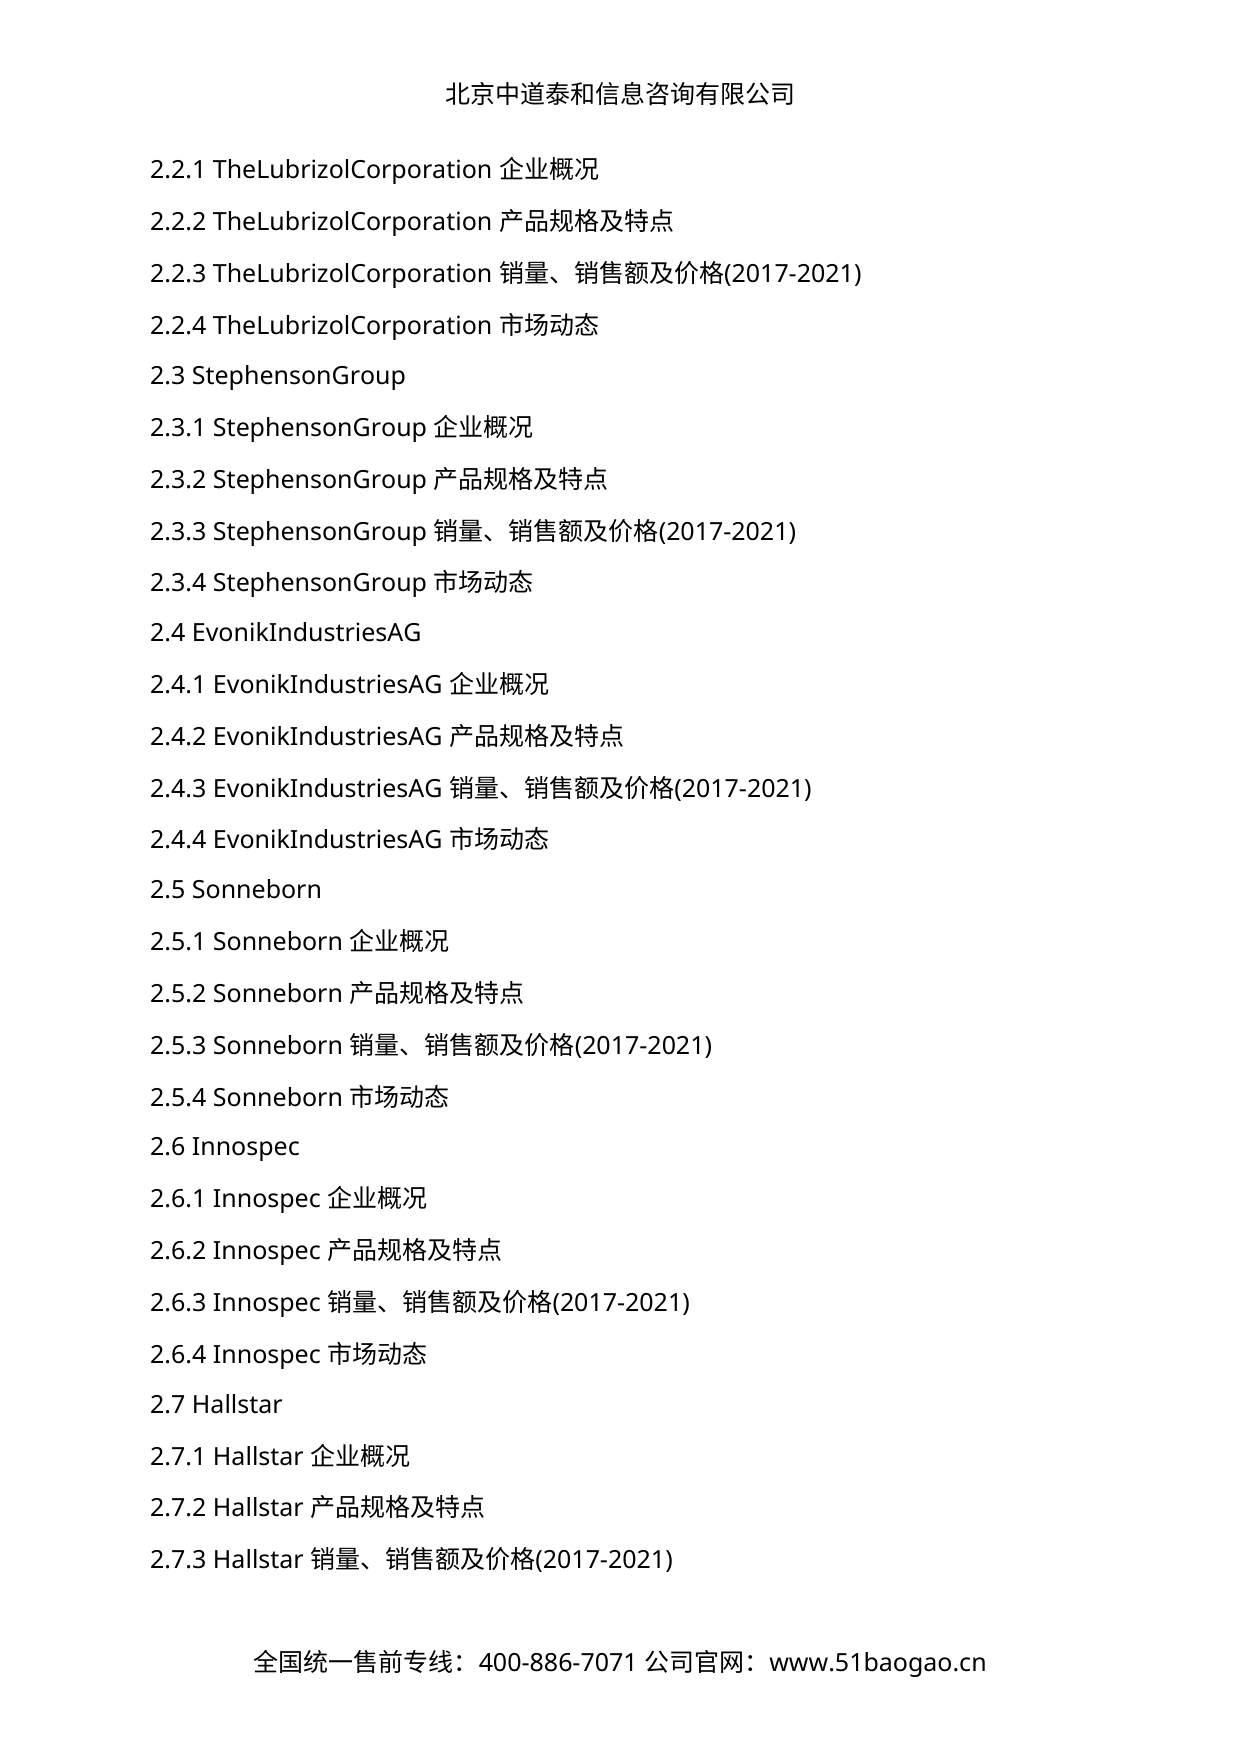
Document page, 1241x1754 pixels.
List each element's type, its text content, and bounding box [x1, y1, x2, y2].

text 2.2.2 TheLubrizolCorporation 产品规格及特点 [150, 202, 1090, 238]
text 2.5.2 Sonneborn 产品规格及特点 [150, 973, 1090, 1010]
text 2.6.3 Innospec 销量、销售额及价格(2017-2021) [150, 1282, 1090, 1319]
text 2.3.3 StephensonGroup 销量、销售额及价格(2017-2021) [150, 511, 1090, 547]
text 2.7.1 Hallstar 企业概况 [150, 1436, 1090, 1472]
text 2.6.4 Innospec 市场动态 [150, 1334, 1090, 1371]
text 2.6.1 Innospec 企业概况 [150, 1179, 1090, 1215]
text 2.4.4 EvonikIndustriesAG 市场动态 [150, 820, 1090, 856]
text 2.5.1 Sonneborn 企业概况 [150, 922, 1090, 958]
text 2.2.1 TheLubrizolCorporation 企业概况 [150, 150, 1090, 186]
text 2.6 Innospec [150, 1129, 1090, 1163]
text 2.3.1 StephensonGroup 企业概况 [150, 407, 1090, 443]
text 2.4 EvonikIndustriesAG [150, 615, 1090, 649]
text 2.3.4 StephensonGroup 市场动态 [150, 563, 1090, 599]
text 2.5.4 Sonneborn 市场动态 [150, 1077, 1090, 1113]
text 2.3 StephensonGroup [150, 357, 1090, 392]
text 2.2.3 TheLubrizolCorporation 销量、销售额及价格(2017-2021) [150, 254, 1090, 290]
text 2.4.3 EvonikIndustriesAG 销量、销售额及价格(2017-2021) [150, 768, 1090, 804]
text 2.3.2 StephensonGroup 产品规格及特点 [150, 459, 1090, 495]
text 2.5 Sonneborn [150, 872, 1090, 906]
text 2.6.2 Innospec 产品规格及特点 [150, 1231, 1090, 1267]
text 2.4.1 EvonikIndustriesAG 企业概况 [150, 664, 1090, 701]
text 2.7.2 Hallstar 产品规格及特点 [150, 1488, 1090, 1524]
text 2.7.3 Hallstar 销量、销售额及价格(2017-2021) [150, 1540, 1090, 1576]
text 2.2.4 TheLubrizolCorporation 市场动态 [150, 306, 1090, 342]
text 2.7 Hallstar [150, 1386, 1090, 1420]
text 2.5.3 Sonneborn 销量、销售额及价格(2017-2021) [150, 1025, 1090, 1062]
text 2.4.2 EvonikIndustriesAG 产品规格及特点 [150, 716, 1090, 752]
